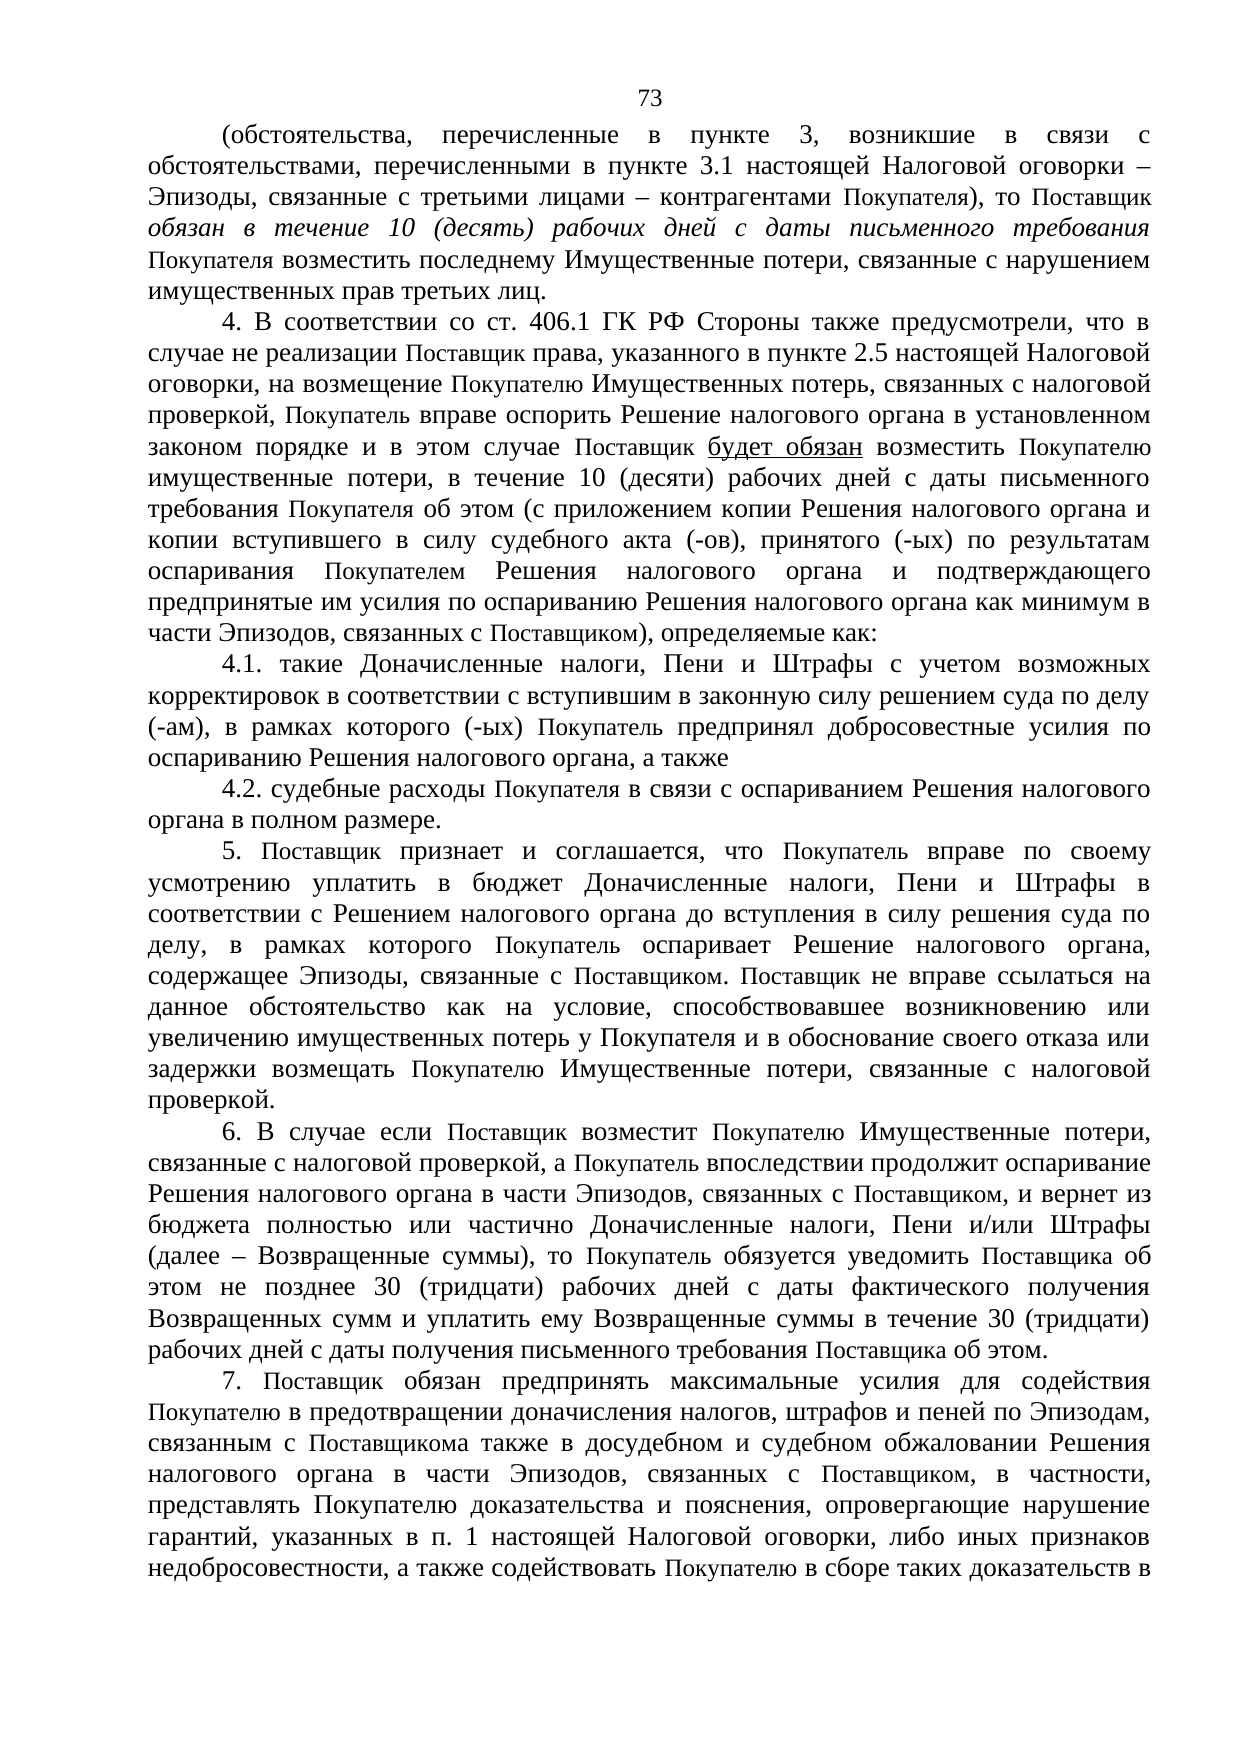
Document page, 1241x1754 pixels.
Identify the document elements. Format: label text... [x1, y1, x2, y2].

text 6. В случае если Поставщик возместит Покупателю Имущественные потери, связанные с налоговой проверкой, а Покупатель впоследствии продолжит оспаривание Решения налогового органа в части Эпизодов, связанных с Поставщиком, и вернет из бюджета полностью или частично Доначисленные налоги, Пени и/или Штрафы (далее – Возвращенные суммы), то Покупатель обязуется уведомить Поставщика об этом не позднее 30 (тридцати) рабочих дней с даты фактического получения Возвращенных сумм и уплатить ему Возвращенные суммы в течение 30 (тридцати) рабочих дней с даты получения письменного требования Поставщика об этом. [148, 1115, 1152, 1364]
text 4.1. такие Доначисленные налоги, Пени и Штрафы с учетом возможных корректировок в соответствии с вступившим в законную силу решением суда по делу (-ам), в рамках которого (-ых) Покупатель предпринял добросовестные усилия по оспариванию Решения налогового органа, а также [148, 648, 1152, 772]
text (обстоятельства, перечисленные в пункте 3, возникшие в связи с обстоятельствами, перечисленными в пункте 3.1 настоящей Налоговой оговорки – Эпизоды, связанные с третьими лицами – контрагентами Покупателя), то Поставщик обязан в течение 10 (десять) рабочих дней с даты письменного требования Покупателя возместить последнему Имущественные потери, связанные с нарушением имущественных прав третьих лиц. [148, 118, 1152, 305]
text 5. Поставщик признает и соглашается, что Покупатель вправе по своему усмотрению уплатить в бюджет Доначисленные налоги, Пени и Штрафы в соответствии с Решением налогового органа до вступления в силу решения суда по делу, в рамках которого Покупатель оспаривает Решение налогового органа, содержащее Эпизоды, связанные с Поставщиком. Поставщик не вправе ссылаться на данное обстоятельство как на условие, способствовавшее возникновению или увеличению имущественных потерь у Покупателя и в обоснование своего отказа или задержки возмещать Покупателю Имущественные потери, связанные с налоговой проверкой. [148, 834, 1152, 1115]
text 4.2. судебные расходы Покупателя в связи с оспариванием Решения налогового органа в полном размере. [148, 772, 1152, 834]
text 4. В соответствии со ст. 406.1 ГК РФ Стороны также предусмотрели, что в случае не реализации Поставщик права, указанного в пункте 2.5 настоящей Налоговой оговорки, на возмещение Покупателю Имущественных потерь, связанных с налоговой проверкой, Покупатель вправе оспорить Решение налогового органа в установленном законом порядке и в этом случае Поставщик будет обязан возместить Покупателю имущественные потери, в течение 10 (десяти) рабочих дней с даты письменного требования Покупателя об этом (с приложением копии Решения налогового органа и копии вступившего в силу судебного акта (-ов), принятого (-ых) по результатам оспаривания Покупателем Решения налогового органа и подтверждающего предпринятые им усилия по оспариванию Решения налогового органа как минимум в части Эпизодов, связанных с Поставщиком), определяемые как: [148, 305, 1152, 648]
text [148, 1364, 1152, 1582]
